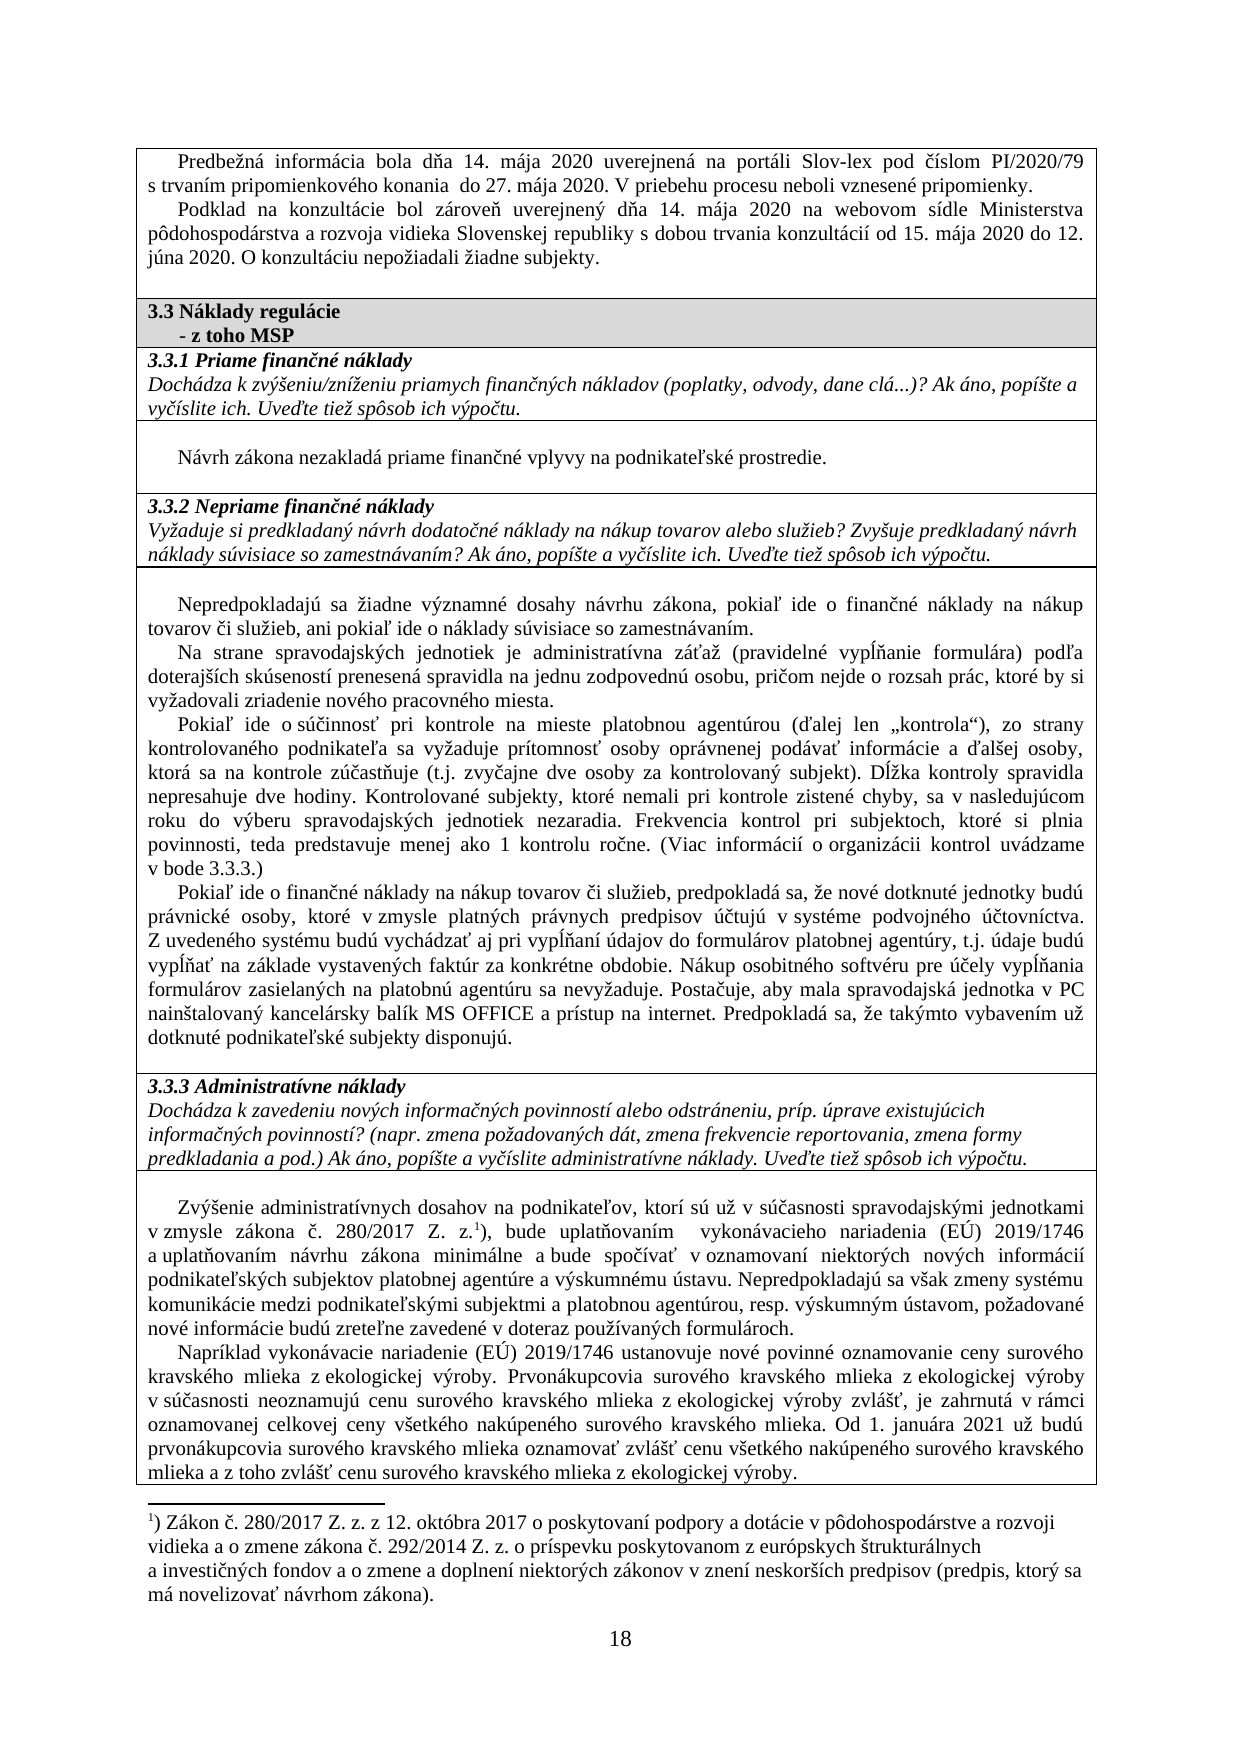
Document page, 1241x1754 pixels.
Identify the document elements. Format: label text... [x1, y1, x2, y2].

table_cell 3.3.1 Priame finančné náklady Dochádza k zvýšeniu/zníženiu priamych finančných nákladov (poplatky, odvody, dane clá...)? Ak áno, popíšte a vyčíslite ich. Uveďte tiež spôsob ich výpočtu. [137, 348, 1096, 420]
table_cell Nepredpokladajú sa žiadne významné dosahy návrhu zákona, pokiaľ ide o finančné náklady na nákup tovarov či služieb, ani pokiaľ ide o náklady súvisiace so zamestnávaním. Na strane spravodajských jednotiek je administratívna záťaž (pravidelné vypĺňanie formulára) podľa doterajších skúseností prenesená spravidla na jednu zodpovednú osobu, pričom nejde o rozsah prác, ktoré by si vyžadovali zriadenie nového pracovného miesta. Pokiaľ ide o súčinnosť pri kontrole na mieste platobnou agentúrou (ďalej len „kontrola“), zo strany kontrolovaného podnikateľa sa vyžaduje prítomnosť osoby oprávnenej podávať informácie a ďalšej osoby, ktorá sa na kontrole zúčastňuje (t.j. zvyčajne dve osoby za kontrolovaný subjekt). Dĺžka kontroly spravidla nepresahuje dve hodiny. Kontrolované subjekty, ktoré nemali pri kontrole zistené chyby, sa v nasledujúcom roku do výberu spravodajských jednotiek nezaradia. Frekvencia kontrol pri subjektoch, ktoré si plnia povinnosti, teda predstavuje menej ako 1 kontrolu ročne. (Viac informácií o organizácii kontrol uvádzame v bode 3.3.3.) Pokiaľ ide o finančné náklady na nákup tovarov či služieb, predpokladá sa, že nové dotknuté jednotky budú právnické osoby, ktoré v zmysle platných právnych predpisov účtujú v systéme podvojného účtovníctva. Z uvedeného systému budú vychádzať aj pri vypĺňaní údajov do formulárov platobnej agentúry, t.j. údaje budú vypĺňať na základe vystavených faktúr za konkrétne obdobie. Nákup osobitného softvéru pre účely vypĺňania formulárov zasielaných na platobnú agentúru sa nevyžaduje. Postačuje, aby mala spravodajská jednotka v PC nainštalovaný kancelársky balík MS OFFICE a prístup na internet. Predpokladá sa, že takýmto vybavením už dotknuté podnikateľské subjekty disponujú. [137, 568, 1096, 1073]
table_cell Návrh zákona nezakladá priame finančné vplyvy na podnikateľské prostredie. [137, 421, 1096, 493]
table_cell 3.3 Náklady regulácie - z toho MSP [137, 299, 1096, 347]
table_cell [137, 1171, 1096, 1484]
table_cell 3.3.2 Nepriame finančné náklady Vyžaduje si predkladaný návrh dodatočné náklady na nákup tovarov alebo služieb? Zvyšuje predkladaný návrh náklady súvisiace so zamestnávaním? Ak áno, popíšte a vyčíslite ich. Uveďte tiež spôsob ich výpočtu. [137, 494, 1096, 566]
table_cell Predbežná informácia bola dňa 14. mája 2020 uverejnená na portáli Slov-lex pod číslom PI/2020/79 s trvaním pripomienkového konania do 27. mája 2020. V priebehu procesu neboli vznesené pripomienky. Podklad na konzultácie bol zároveň uverejnený dňa 14. mája 2020 na webovom sídle Ministerstva pôdohospodárstva a rozvoja vidieka Slovenskej republiky s dobou trvania konzultácií od 15. mája 2020 do 12. júna 2020. O konzultáciu nepožiadali žiadne subjekty. [137, 149, 1096, 298]
table_cell 3.3.3 Administratívne náklady Dochádza k zavedeniu nových informačných povinností alebo odstráneniu, príp. úprave existujúcich informačných povinností? (napr. zmena požadovaných dát, zmena frekvencie reportovania, zmena formy predkladania a pod.) Ak áno, popíšte a vyčíslite administratívne náklady. Uveďte tiež spôsob ich výpočtu. [137, 1074, 1096, 1170]
